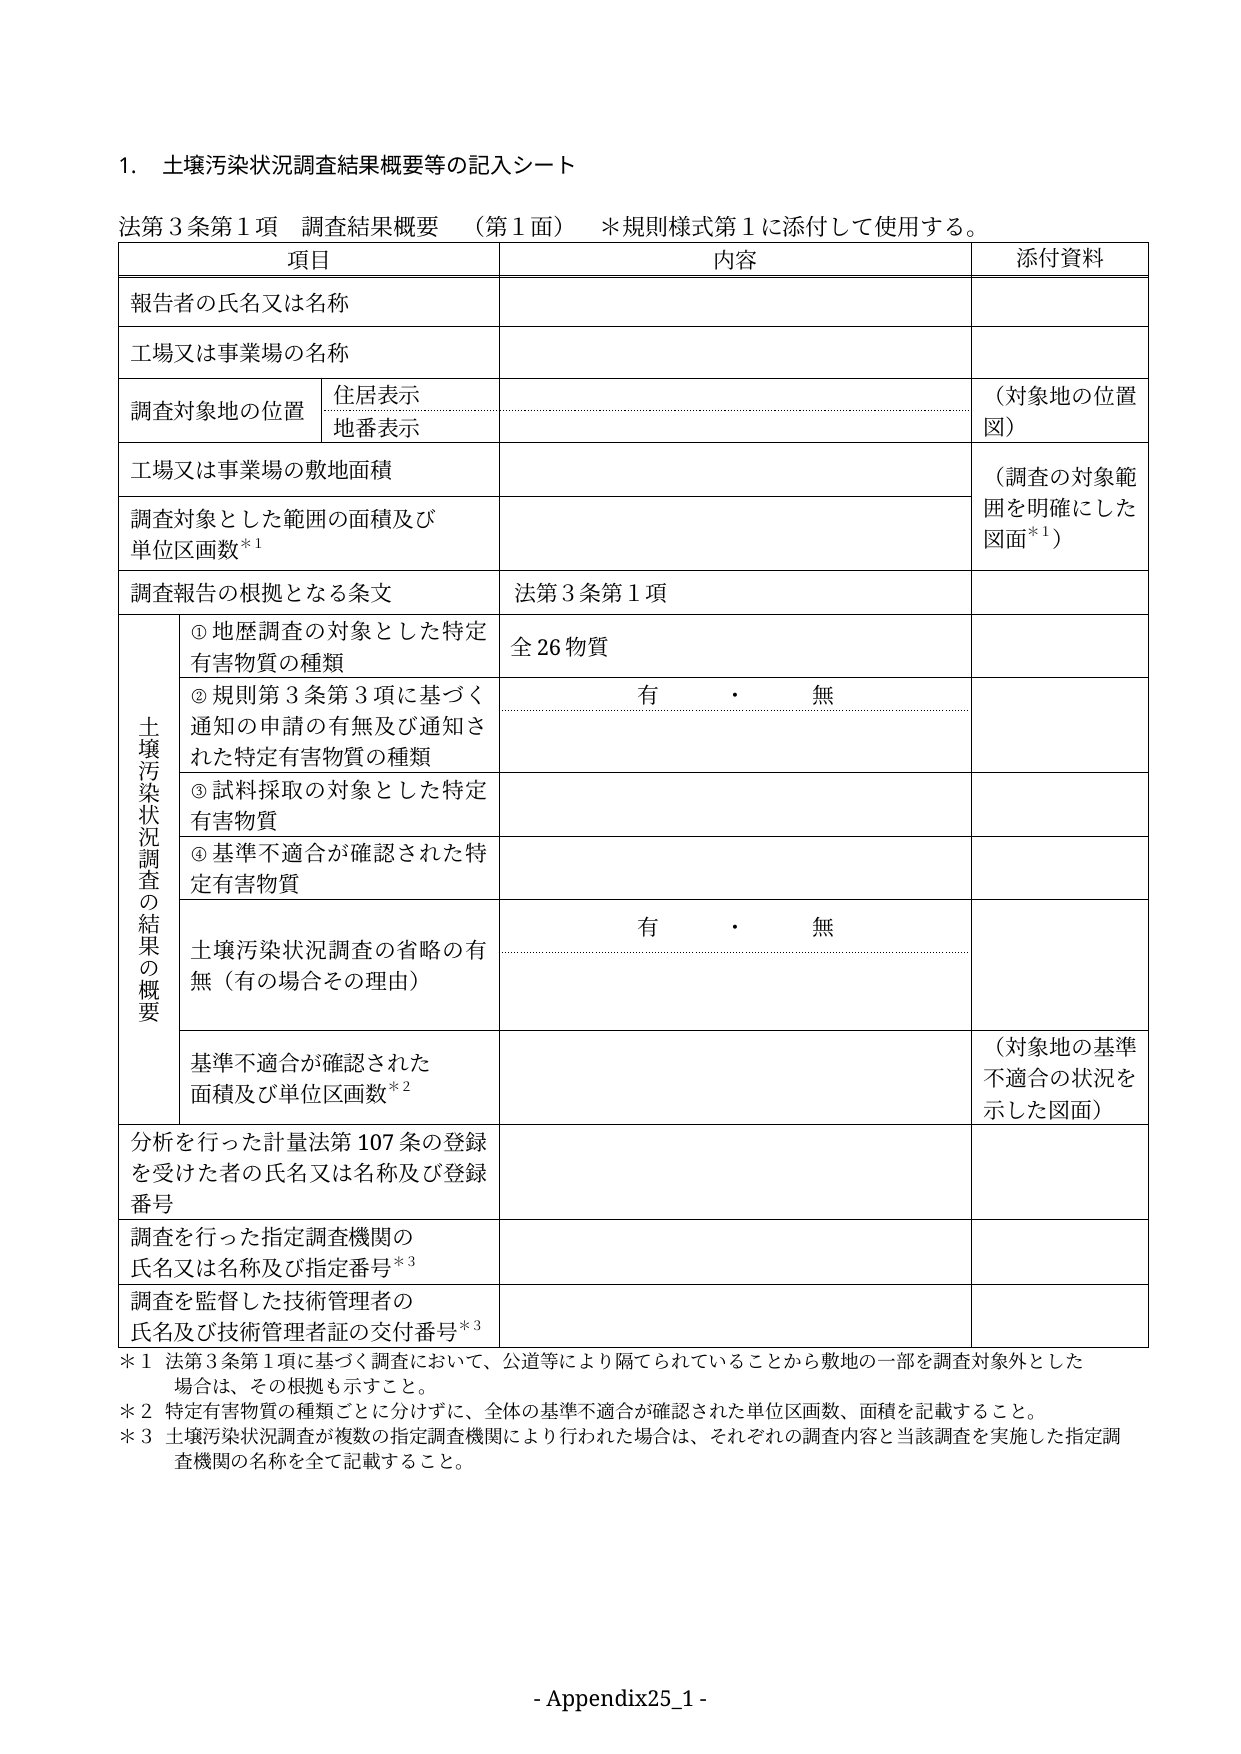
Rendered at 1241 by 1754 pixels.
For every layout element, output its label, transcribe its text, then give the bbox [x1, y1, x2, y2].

table_cell 調査を行った指定調査機関の 氏名又は名称及び指定番号＊３ [119, 1220, 499, 1283]
table_cell [500, 443, 971, 496]
table_cell 土壌汚染状況調査の結果の概要 [119, 615, 179, 1124]
table_cell [500, 327, 971, 378]
table_cell [972, 615, 1148, 677]
table_cell [972, 837, 1148, 899]
table_cell 調査対象とした範囲の面積及び 単位区画数＊１ [119, 497, 499, 570]
table_cell （対象地の位置図） [972, 379, 1148, 442]
table_cell [500, 1285, 971, 1347]
table_cell 基準不適合が確認された 面積及び単位区画数＊２ [180, 1031, 499, 1124]
table_cell 報告者の氏名又は名称 [119, 278, 499, 326]
table_cell [972, 327, 1148, 378]
table_cell ④基準不適合が確認された特定有害物質 [180, 837, 499, 899]
table_cell [500, 773, 971, 836]
text ＊３ 土壌汚染状況調査が複数の指定調査機関により行われた場合は、それぞれの調査内容と当該調査を実施した指定調査機関の名称を全て記載すること。 [118, 1423, 1122, 1473]
table_cell [972, 1220, 1148, 1283]
table_cell [972, 1285, 1148, 1347]
table_header 項目 [119, 243, 499, 275]
table_cell ①地歴調査の対象とした特定有害物質の種類 [180, 615, 499, 677]
table_cell [500, 952, 971, 1029]
text ＊１ 法第３条第１項に基づく調査において、公道等により隔てられていることから敷地の一部を調査対象外とした場合は、その根拠も示すこと。 [118, 1348, 1093, 1398]
table_cell 地番表示 [322, 410, 499, 442]
table_cell 調査対象地の位置 [119, 379, 321, 442]
table_cell 工場又は事業場の敷地面積 [119, 443, 499, 496]
table_cell 全26物質 [500, 615, 971, 677]
table_cell ③試料採取の対象とした特定有害物質 [180, 773, 499, 836]
table_cell 土壌汚染状況調査の省略の有無（有の場合その理由） [180, 900, 499, 1029]
table_cell 法第３条第１項 [500, 571, 971, 614]
table_cell 有 ・ 無 [500, 678, 971, 710]
table_cell 調査を監督した技術管理者の 氏名及び技術管理者証の交付番号＊３ [119, 1285, 499, 1347]
table_cell [972, 773, 1148, 836]
table_cell ②規則第３条第３項に基づく通知の申請の有無及び通知された特定有害物質の種類 [180, 678, 499, 772]
table_cell [972, 571, 1148, 614]
table_cell [972, 678, 1148, 772]
table_cell [500, 410, 971, 442]
text ＊２ 特定有害物質の種類ごとに分けずに、全体の基準不適合が確認された単位区画数、面積を記載すること。 [118, 1398, 1093, 1423]
table_cell [500, 710, 971, 772]
table_cell 分析を行った計量法第107条の登録を受けた者の氏名又は名称及び登録番号 [119, 1125, 499, 1219]
table_cell [972, 900, 1148, 1029]
table_cell 調査報告の根拠となる条文 [119, 571, 499, 614]
text 法第３条第１項 調査結果概要 （第１面） ＊規則様式第１に添付して使用する。 [118, 209, 1122, 242]
subtitle 土壌汚染状況調査結果概要等の記入シート [118, 148, 1122, 179]
table_cell 有 ・ 無 [500, 900, 971, 952]
table_header 内容 [500, 243, 971, 275]
table_cell [500, 1031, 971, 1124]
table_cell [500, 1125, 971, 1219]
table_cell [500, 379, 971, 410]
table_cell （調査の対象範囲を明確にした図面＊１） [972, 443, 1148, 570]
table_cell [972, 278, 1148, 326]
table_header 添付資料 [972, 243, 1148, 275]
table_cell [500, 497, 971, 570]
table_cell [972, 1125, 1148, 1219]
table_cell （対象地の基準不適合の状況を示した図面） [972, 1031, 1148, 1124]
table_cell [500, 1220, 971, 1283]
table_cell 住居表示 [322, 379, 499, 410]
table_cell [500, 837, 971, 899]
table_cell [500, 278, 971, 326]
table_cell 工場又は事業場の名称 [119, 327, 499, 378]
